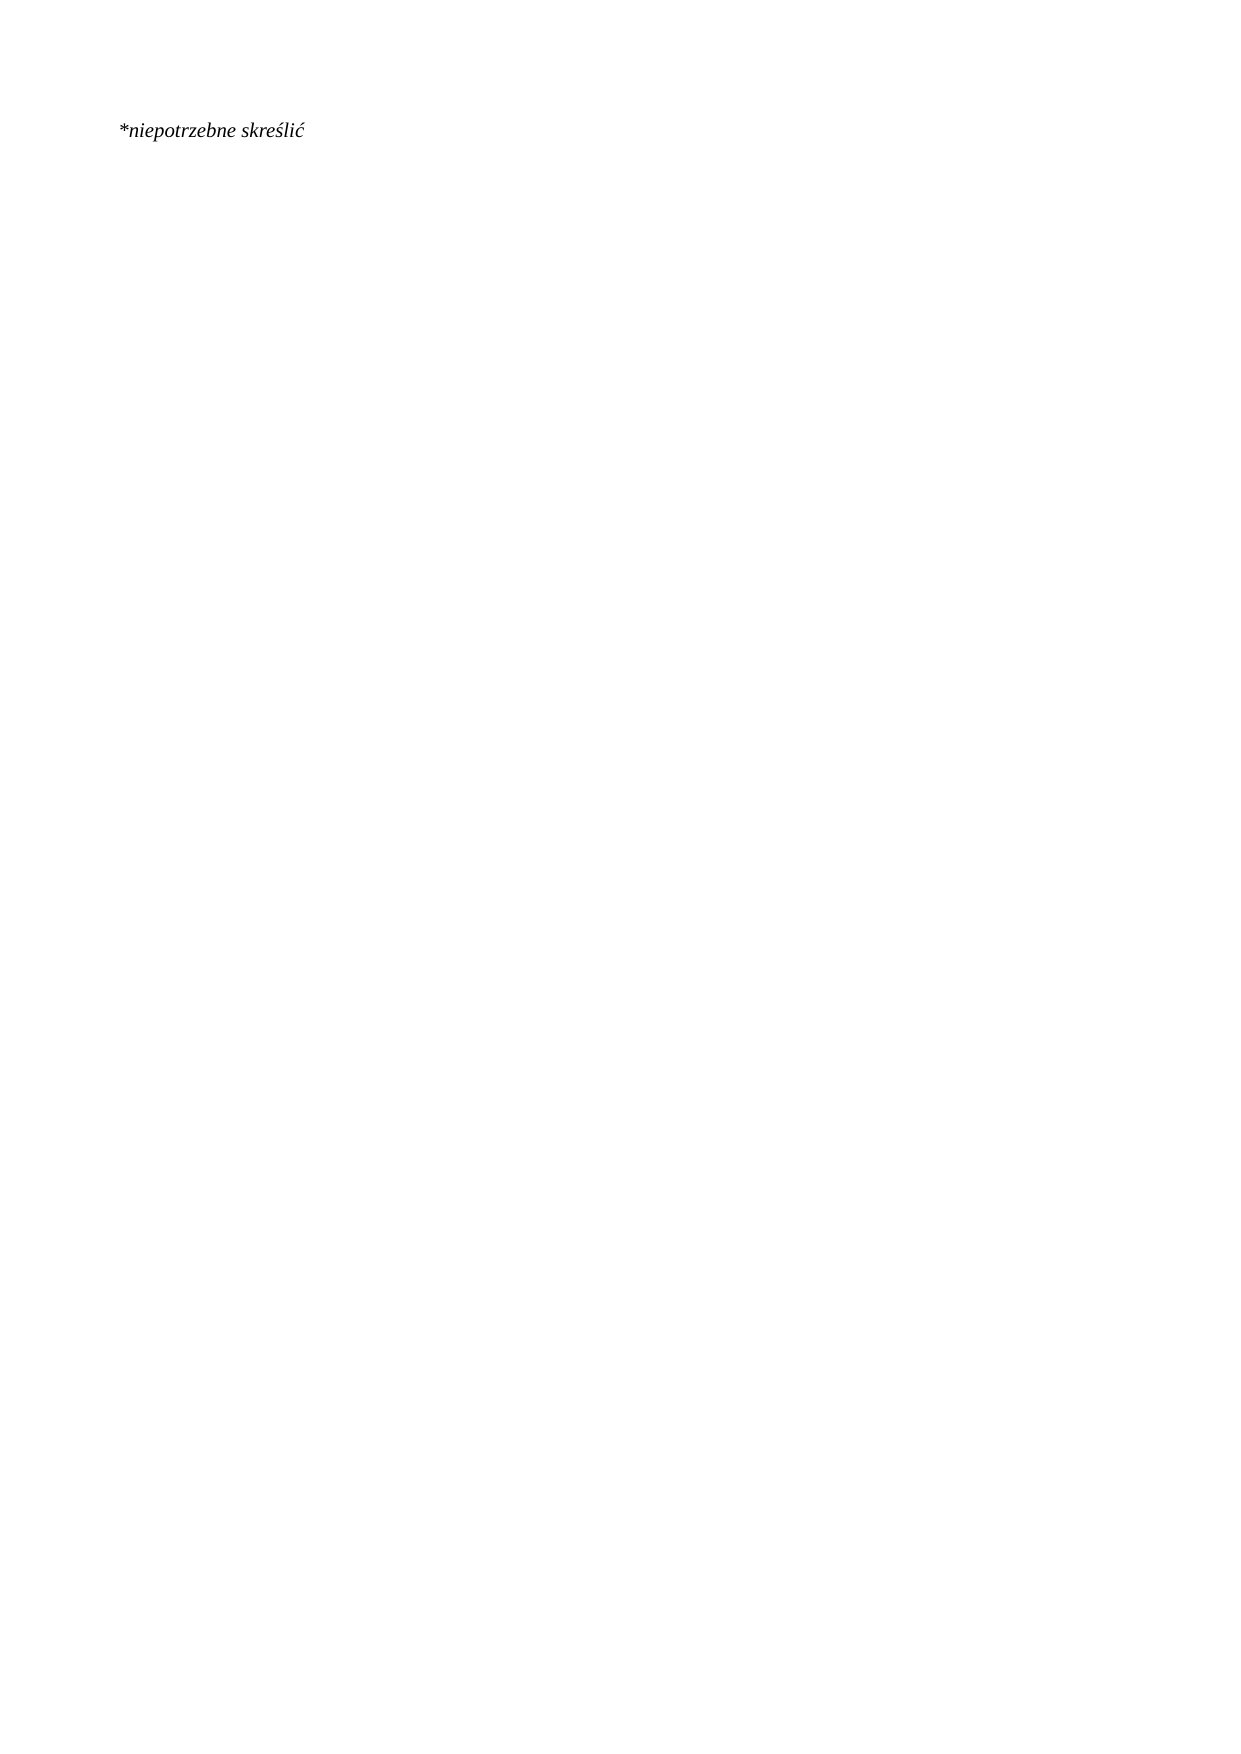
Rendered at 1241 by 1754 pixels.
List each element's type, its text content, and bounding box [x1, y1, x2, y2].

text *niepotrzebne skreślić [118, 118, 1122, 142]
